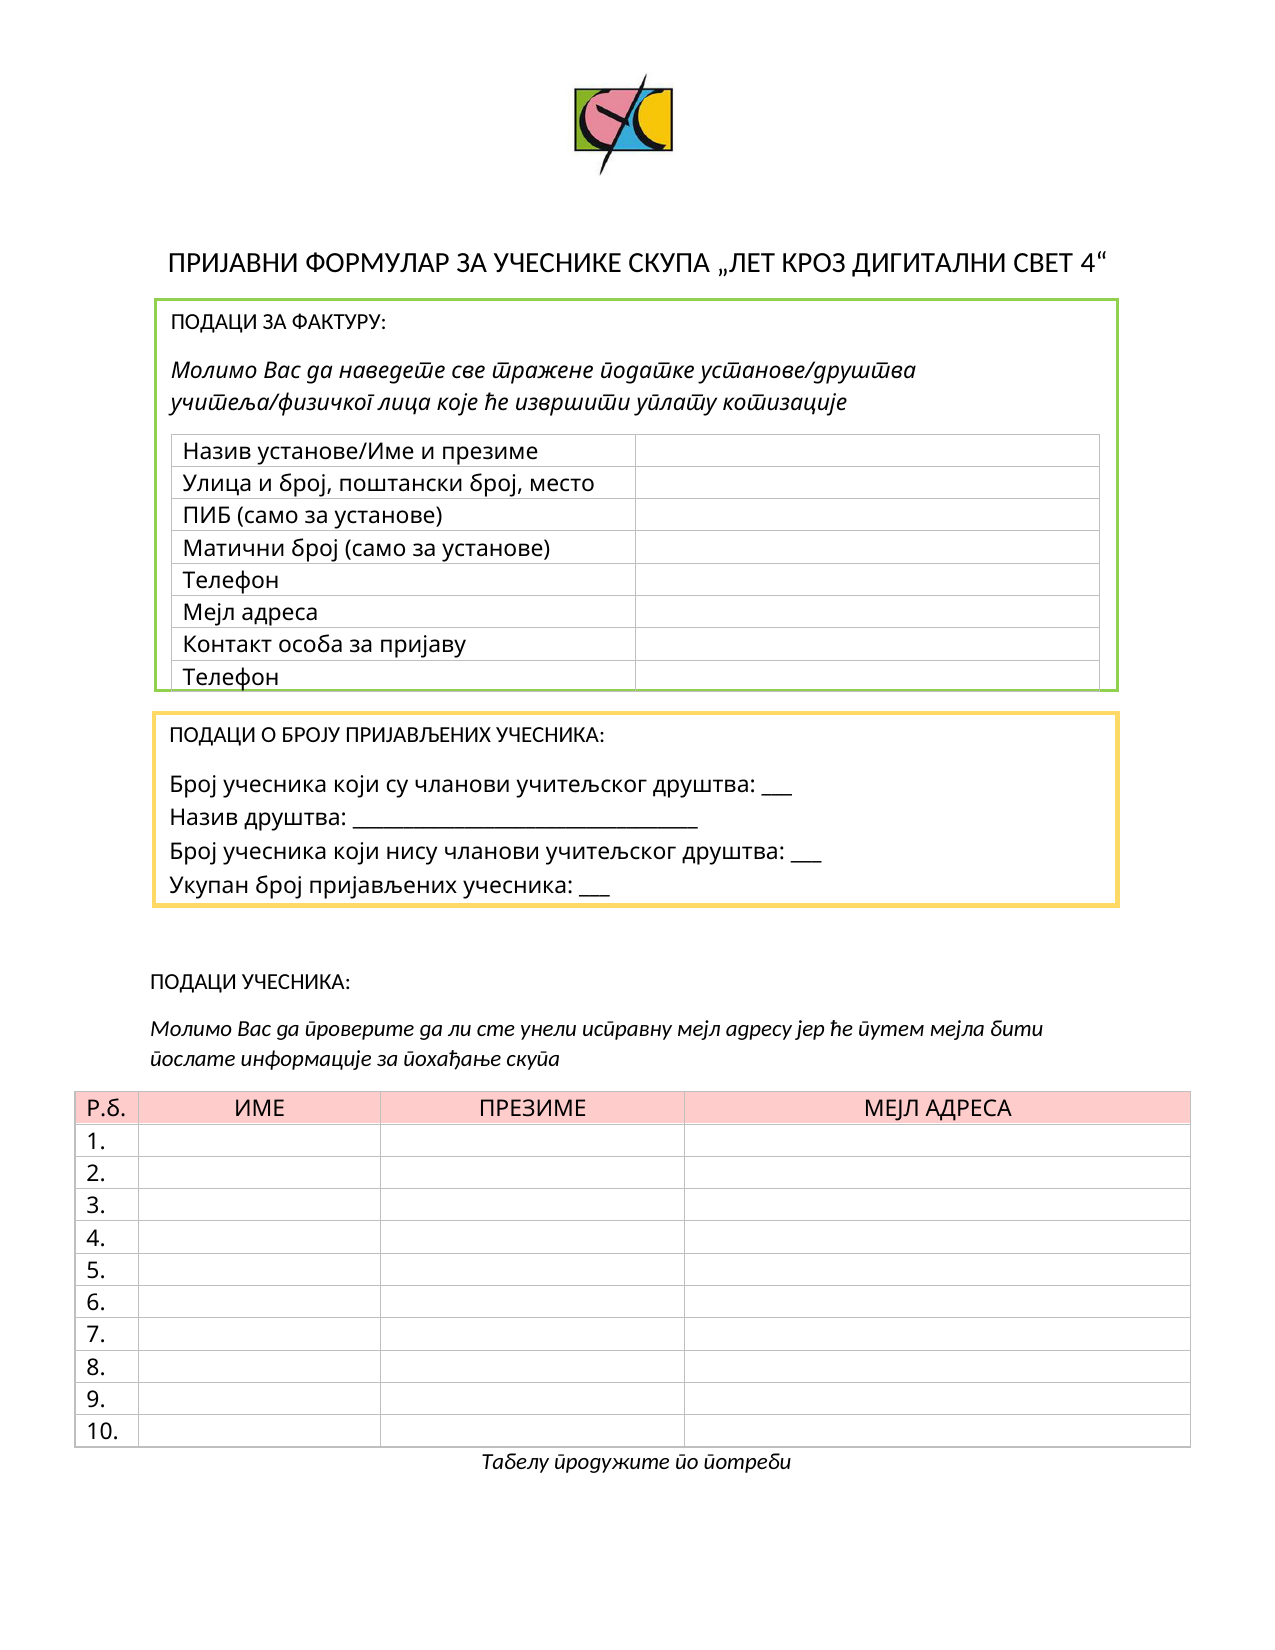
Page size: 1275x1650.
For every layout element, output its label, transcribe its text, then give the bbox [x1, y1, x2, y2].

table_header ИМЕ [139, 1092, 380, 1123]
table_cell [139, 1286, 380, 1317]
table_cell 9. [76, 1383, 138, 1414]
table_cell [139, 1383, 380, 1414]
text Табелу продужите по потреби [150, 1448, 1125, 1476]
table_cell [139, 1221, 380, 1253]
table_cell [139, 1415, 380, 1446]
table_header МЕЈЛ АДРЕСА [685, 1092, 1190, 1123]
text ПОДАЦИ УЧЕСНИКА: [150, 967, 1125, 995]
table_cell [685, 1125, 1190, 1156]
table_cell [685, 1286, 1190, 1317]
table_cell [381, 1221, 684, 1253]
table_cell [139, 1189, 380, 1220]
table_cell [381, 1318, 684, 1349]
table_cell [139, 1318, 380, 1349]
table_cell [381, 1254, 684, 1285]
text Молимо Вас да проверите да ли сте унели исправну мејл адресу јер ће путем мејла бити послате информације за похађање скупа [150, 1014, 1125, 1072]
table_cell [139, 1125, 380, 1156]
table_cell [685, 1318, 1190, 1349]
table_cell [685, 1415, 1190, 1446]
table_cell 4. [76, 1221, 138, 1253]
table_cell [139, 1254, 380, 1285]
table_cell [381, 1189, 684, 1220]
table_cell [685, 1221, 1190, 1253]
picture [567, 72, 680, 177]
table_cell [381, 1125, 684, 1156]
table_header Р.б. [76, 1092, 138, 1123]
table_cell [381, 1157, 684, 1188]
table_cell 8. [76, 1351, 138, 1382]
table_cell [685, 1157, 1190, 1188]
table_cell [685, 1351, 1190, 1382]
table_cell 1. [76, 1125, 138, 1156]
table_cell [685, 1189, 1190, 1220]
table_cell [381, 1351, 684, 1382]
table_cell [685, 1254, 1190, 1285]
table_cell [381, 1383, 684, 1414]
table_cell 5. [76, 1254, 138, 1285]
table_cell 2. [76, 1157, 138, 1188]
table_header ПРЕЗИМЕ [381, 1092, 684, 1123]
text ПРИЈАВНИ ФОРМУЛАР ЗА УЧЕСНИКЕ СКУПА „ЛЕТ КРОЗ ДИГИТАЛНИ СВЕТ 4“ [150, 244, 1125, 279]
table_cell [381, 1415, 684, 1446]
table_cell 3. [76, 1189, 138, 1220]
table_cell [139, 1157, 380, 1188]
table_cell 7. [76, 1318, 138, 1349]
table_cell [381, 1286, 684, 1317]
table_cell [685, 1383, 1190, 1414]
table_cell 10. [76, 1415, 138, 1446]
table_cell 6. [76, 1286, 138, 1317]
table_cell [139, 1351, 380, 1382]
